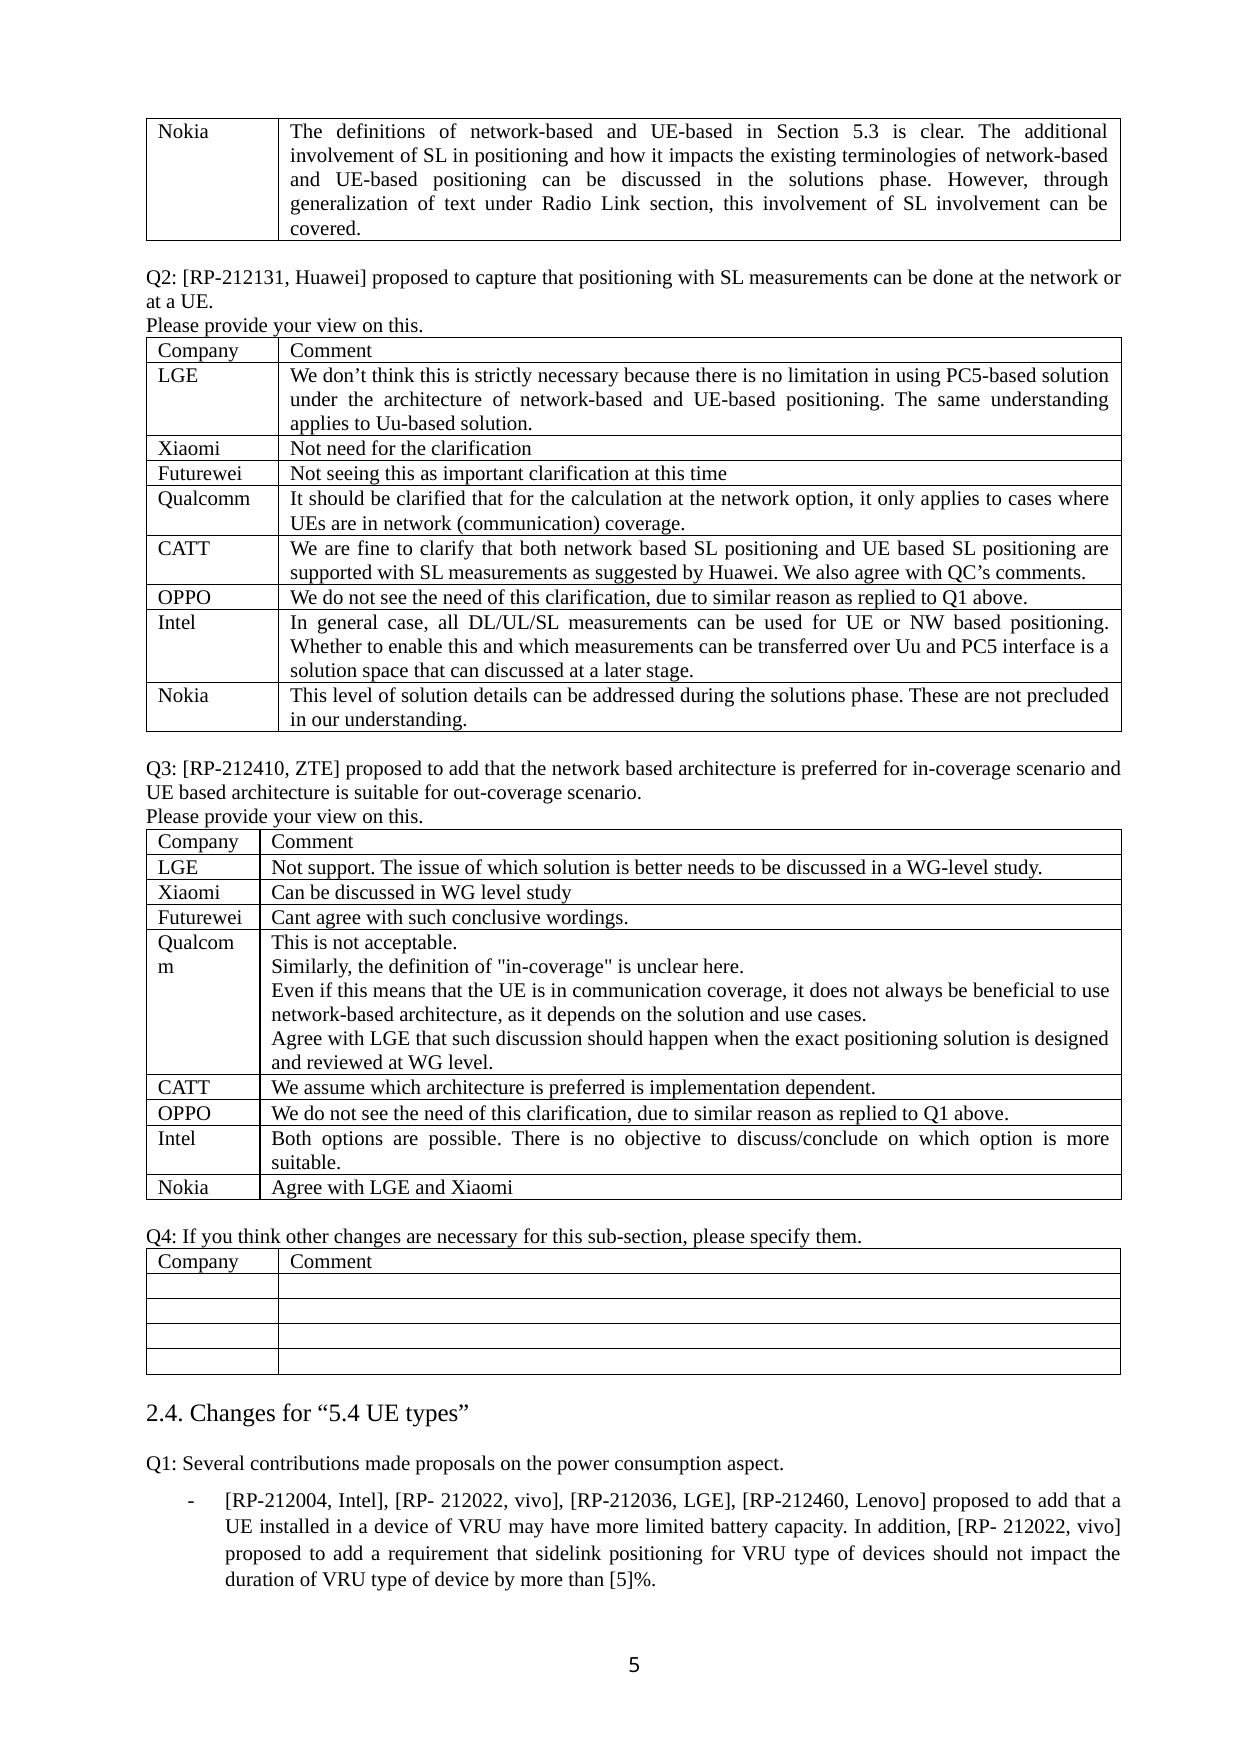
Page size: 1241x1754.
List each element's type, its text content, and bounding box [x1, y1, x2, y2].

table_cell OPPO [147, 585, 278, 609]
table_cell [147, 1324, 278, 1348]
table_cell Intel [147, 610, 278, 682]
table_cell LGE [147, 363, 278, 435]
table_cell Cant agree with such conclusive wordings. [261, 905, 1121, 929]
table_cell Can be discussed in WG level study [261, 880, 1121, 904]
table_cell Nokia [147, 119, 278, 239]
table_header Company [147, 830, 259, 853]
table_cell [279, 1349, 1120, 1373]
text Q4: If you think other changes are necessary for this sub-section, please specify them. [146, 1224, 1122, 1248]
table_cell This is not acceptable. Similarly, the definition of "in-coverage" is unclear here. Even if this means that the UE is in communication coverage, it does not always be beneficial to use network-based architecture, as it depends on the solution and use cases. Agree with LGE that such discussion should happen when the exact positioning solution is designed and reviewed at WG level. [261, 930, 1121, 1074]
table_cell Xiaomi [147, 436, 278, 460]
table_cell We are fine to clarify that both network based SL positioning and UE based SL positioning are supported with SL measurements as suggested by Huawei. We also agree with QC’s comments. [279, 536, 1121, 584]
text Please provide your view on this. [146, 804, 1122, 828]
table_cell Intel [147, 1126, 259, 1174]
table_cell Nokia [147, 1175, 259, 1199]
table_cell CATT [147, 1075, 259, 1099]
table_cell [147, 1299, 278, 1323]
table_cell OPPO [147, 1100, 259, 1124]
text 2.4. Changes for “5.4 UE types” [146, 1398, 1122, 1427]
table_cell We don’t think this is strictly necessary because there is no limitation in using PC5-based solution under the architecture of network-based and UE-based positioning. The same understanding applies to Uu-based solution. [279, 363, 1121, 435]
table_header Company [147, 338, 278, 362]
table_cell LGE [147, 855, 259, 879]
table_header Comment [261, 830, 1121, 853]
table_cell Nokia [147, 683, 278, 731]
table_header Comment [279, 338, 1121, 362]
table_cell Not support. The issue of which solution is better needs to be discussed in a WG-level study. [261, 855, 1121, 879]
table_cell We do not see the need of this clarification, due to similar reason as replied to Q1 above. [279, 585, 1121, 609]
table_cell [147, 1274, 278, 1298]
table_cell This level of solution details can be addressed during the solutions phase. These are not precluded in our understanding. [279, 683, 1121, 731]
table_cell [147, 1349, 278, 1373]
table_cell Futurewei [147, 905, 259, 929]
table_cell We do not see the need of this clarification, due to similar reason as replied to Q1 above. [261, 1100, 1121, 1124]
table_cell In general case, all DL/UL/SL measurements can be used for UE or NW based positioning. Whether to enable this and which measurements can be transferred over Uu and PC5 interface is a solution space that can discussed at a later stage. [279, 610, 1121, 682]
table_cell Not seeing this as important clarification at this time [279, 461, 1121, 485]
table_cell Agree with LGE and Xiaomi [261, 1175, 1121, 1199]
table_cell Not need for the clarification [279, 436, 1121, 460]
table_cell [279, 1324, 1120, 1348]
table_cell [279, 1299, 1120, 1323]
text Q2: [RP-212131, Huawei] proposed to capture that positioning with SL measurements can be done at the network or at a UE. [146, 264, 1122, 313]
table_cell Xiaomi [147, 880, 259, 904]
table_cell [279, 1274, 1120, 1298]
table_cell Qualcomm [147, 486, 278, 534]
table_header Comment [279, 1249, 1120, 1273]
table_cell Both options are possible. There is no objective to discuss/conclude on which option is more suitable. [261, 1126, 1121, 1174]
list [RP-212004, Intel], [RP- 212022, vivo], [RP-212036, LGE], [RP-212460, Lenovo] proposed to add that a UE installed in a device of VRU may have more limited battery capacity. In addition, [RP- 212022, vivo] proposed to add a requirement that sidelink positioning for VRU type of devices should not impact the duration of VRU type of device by more than [5]%. [187, 1488, 1122, 1591]
text Q1: Several contributions made proposals on the power consumption aspect. [146, 1451, 1122, 1475]
table_cell It should be clarified that for the calculation at the network option, it only applies to cases where UEs are in network (communication) coverage. [279, 486, 1121, 534]
table_cell Qualcomm [147, 930, 259, 1074]
table_cell The definitions of network-based and UE-based in Section 5.3 is clear. The additional involvement of SL in positioning and how it impacts the existing terminologies of network-based and UE-based positioning can be discussed in the solutions phase. However, through generalization of text under Radio Link section, this involvement of SL involvement can be covered. [279, 119, 1120, 239]
table_cell Futurewei [147, 461, 278, 485]
table_cell CATT [147, 536, 278, 584]
table_cell We assume which architecture is preferred is implementation dependent. [261, 1075, 1121, 1099]
text Please provide your view on this. [146, 313, 1122, 337]
table_header Company [147, 1249, 278, 1273]
text Q3: [RP-212410, ZTE] proposed to add that the network based architecture is preferred for in-coverage scenario and UE based architecture is suitable for out-coverage scenario. [146, 756, 1122, 804]
